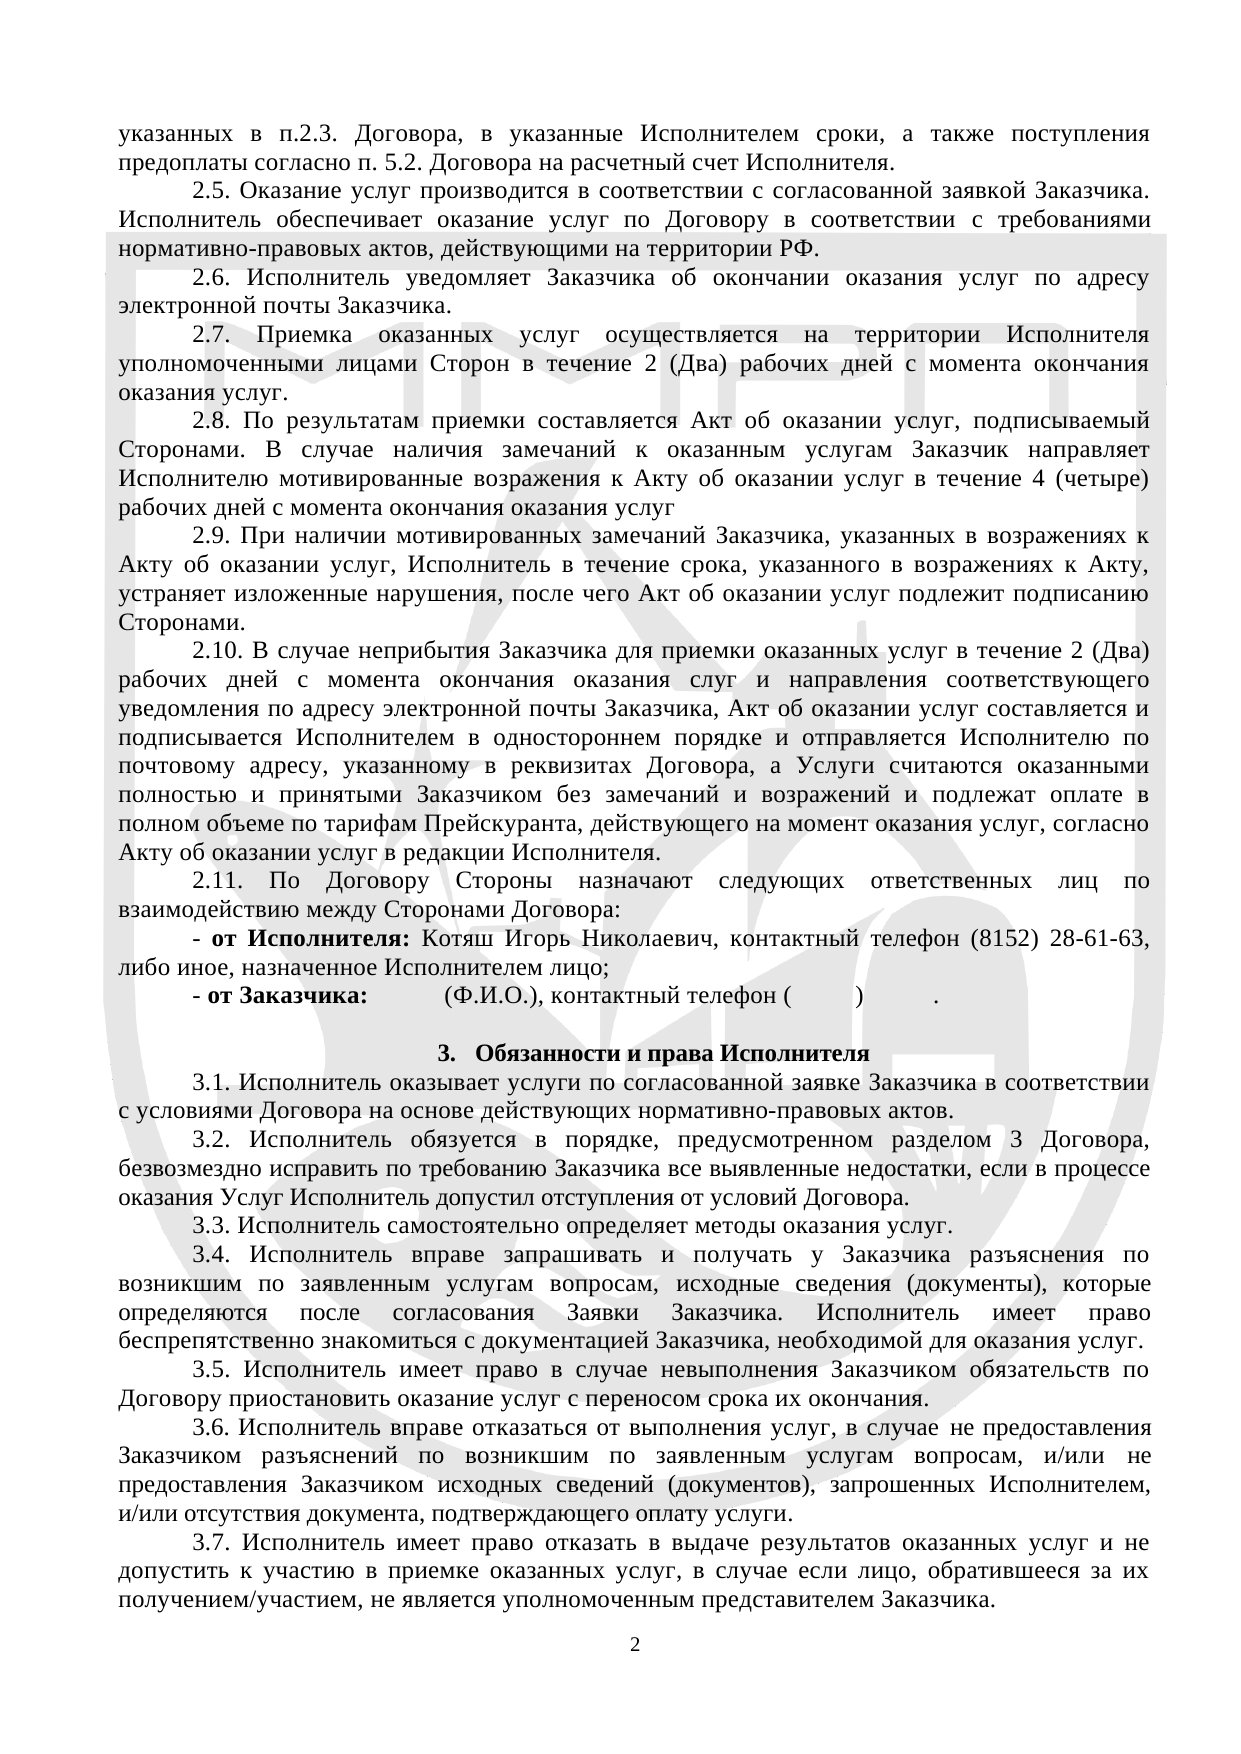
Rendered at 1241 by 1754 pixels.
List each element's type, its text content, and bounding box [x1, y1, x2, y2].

text 3.2. Исполнитель обязуется в порядке, предусмотренном разделом 3 Договора, безвозмездно исправить по требованию Заказчика все выявленные недостатки, если в процессе оказания Услуг Исполнитель допустил отступления от условий Договора. [118, 1124, 1152, 1211]
text 2.5. Оказание услуг производится в соответствии с согласованной заявкой Заказчика. Исполнитель обеспечивает оказание услуг по Договору в соответствии с требованиями нормативно-правовых актов, действующими на территории РФ. [118, 176, 1152, 262]
text 3.1. Исполнитель оказывает услуги по согласованной заявке Заказчика в соответствии с условиями Договора на основе действующих нормативно-правовых актов. [118, 1067, 1152, 1124]
text 3.4. Исполнитель вправе запрашивать и получать у Заказчика разъяснения по возникшим по заявленным услугам вопросам, исходные сведения (документы), которые определяются после согласования Заявки Заказчика. Исполнитель имеет право беспрепятственно знакомиться с документацией Заказчика, необходимой для оказания услуг. [118, 1239, 1152, 1354]
text 2.7. Приемка оказанных услуг осуществляется на территории Исполнителя уполномоченными лицами Сторон в течение 2 (Два) рабочих дней с момента окончания оказания услуг. [118, 319, 1152, 406]
text 3.5. Исполнитель имеет право в случае невыполнения Заказчиком обязательств по Договору приостановить оказание услуг с переносом срока их окончания. [118, 1354, 1152, 1412]
text 3.7. Исполнитель имеет право отказать в выдаче результатов оказанных услуг и не допустить к участию в приемке оказанных услуг, в случае если лицо, обратившееся за их получением/участием, не является уполномоченным представителем Заказчика. [118, 1527, 1152, 1613]
text - от Заказчика: (Ф.И.О.), контактный телефон ( ) . [118, 981, 1152, 1009]
text 3.3. Исполнитель самостоятельно определяет методы оказания услуг. [118, 1211, 1152, 1239]
text - от Исполнителя: Котяш Игорь Николаевич, контактный телефон (8152) 28-61-63, либо иное, назначенное Исполнителем лицо; [118, 923, 1152, 981]
list Обязанности и права Исполнителя [156, 1038, 1152, 1067]
text 2.9. При наличии мотивированных замечаний Заказчика, указанных в возражениях к Акту об оказании услуг, Исполнитель в течение срока, указанного в возражениях к Акту, устраняет изложенные нарушения, после чего Акт об оказании услуг подлежит подписанию Сторонами. [118, 521, 1152, 636]
picture [103, 231, 1167, 1519]
text 2.11. По Договору Стороны назначают следующих ответственных лиц по взаимодействию между Сторонами Договора: [118, 866, 1152, 923]
text 2.8. По результатам приемки составляется Акт об оказании услуг, подписываемый Сторонами. В случае наличия замечаний к оказанным услугам Заказчик направляет Исполнителю мотивированные возражения к Акту об оказании услуг в течение 4 (четыре) рабочих дней с момента окончания оказания услуг [118, 406, 1152, 521]
text 2.10. В случае неприбытия Заказчика для приемки оказанных услуг в течение 2 (Два) рабочих дней с момента окончания оказания слуг и направления соответствующего уведомления по адресу электронной почты Заказчика, Акт об оказании услуг составляется и подписывается Исполнителем в одностороннем порядке и отправляется Исполнителю по почтовому адресу, указанному в реквизитах Договора, а Услуги считаются оказанными полностью и принятыми Заказчиком без замечаний и возражений и подлежат оплате в полном объеме по тарифам Прейскуранта, действующего на момент оказания услуг, согласно Акту об оказании услуг в редакции Исполнителя. [118, 636, 1152, 866]
text 3.6. Исполнитель вправе отказаться от выполнения услуг, в случае не предоставления Заказчиком разъяснений по возникшим по заявленным услугам вопросам, и/или не предоставления Заказчиком исходных сведений (документов), запрошенных Исполнителем, и/или отсутствия документа, подтверждающего оплату услуги. [118, 1412, 1152, 1527]
text 2.6. Исполнитель уведомляет Заказчика об окончании оказания услуг по адресу электронной почты Заказчика. [118, 262, 1152, 319]
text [118, 118, 1152, 176]
